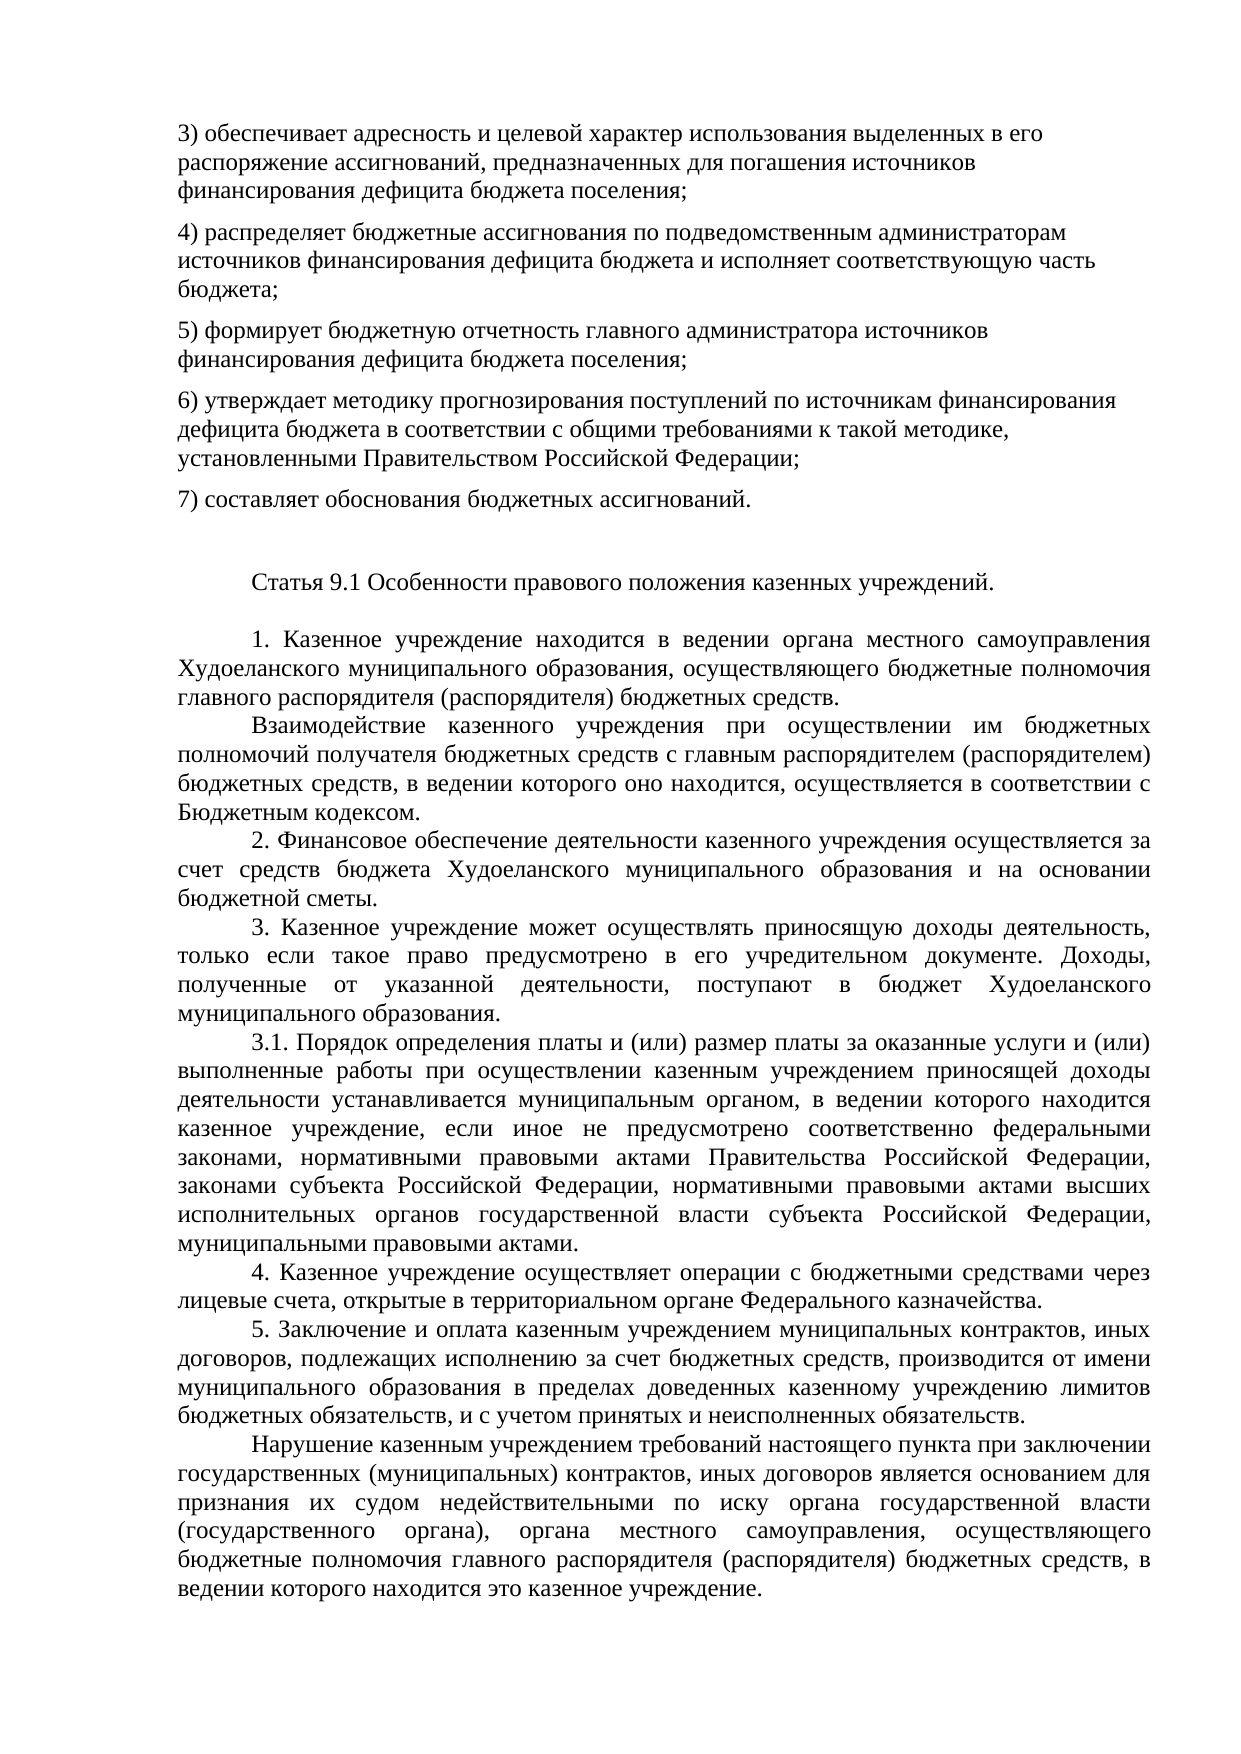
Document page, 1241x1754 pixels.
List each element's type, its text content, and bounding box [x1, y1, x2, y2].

text 3.1. Порядок определения платы и (или) размер платы за оказанные услуги и (или) выполненные работы при осуществлении казенным учреждением приносящей доходы деятельности устанавливается муниципальным органом, в ведении которого находится казенное учреждение, если иное не предусмотрено соответственно федеральными законами, нормативными правовыми актами Правительства Российской Федерации, законами субъекта Российской Федерации, нормативными правовыми актами высших исполнительных органов государственной власти субъекта Российской Федерации, муниципальными правовыми актами. [177, 1027, 1152, 1257]
text 4) распределяет бюджетные ассигнования по подведомственным администраторам источников финансирования дефицита бюджета и исполняет соответствующую часть бюджета; [177, 217, 1152, 303]
text 3) обеспечивает адресность и целевой характер использования выделенных в его распоряжение ассигнований, предназначенных для погашения источников финансирования дефицита бюджета поселения; [177, 118, 1152, 204]
text 6) утверждает методику прогнозирования поступлений по источникам финансирования дефицита бюджета в соответствии с общими требованиями к такой методике, установленными Правительством Российской Федерации; [177, 386, 1152, 472]
text 2. Финансовое обеспечение деятельности казенного учреждения осуществляется за счет средств бюджета Худоеланского муниципального образования и на основании бюджетной сметы. [177, 826, 1152, 912]
text 4. Казенное учреждение осуществляет операции с бюджетными средствами через лицевые счета, открытые в территориальном органе Федерального казначейства. [177, 1257, 1152, 1314]
text 5. Заключение и оплата казенным учреждением муниципальных контрактов, иных договоров, подлежащих исполнению за счет бюджетных средств, производится от имени муниципального образования в пределах доведенных казенному учреждению лимитов бюджетных обязательств, и с учетом принятых и неисполненных обязательств. [177, 1314, 1152, 1429]
text 1. Казенное учреждение находится в ведении органа местного самоуправления Худоеланского муниципального образования, осуществляющего бюджетные полномочия главного распорядителя (распорядителя) бюджетных средств. [177, 624, 1152, 711]
text 7) составляет обоснования бюджетных ассигнований. [177, 484, 1152, 513]
text Взаимодействие казенного учреждения при осуществлении им бюджетных полномочий получателя бюджетных средств с главным распорядителем (распорядителем) бюджетных средств, в ведении которого оно находится, осуществляется в соответствии с Бюджетным кодексом. [177, 711, 1152, 826]
text 3. Казенное учреждение может осуществлять приносящую доходы деятельность, только если такое право предусмотрено в его учредительном документе. Доходы, полученные от указанной деятельности, поступают в бюджет Худоеланского муниципального образования. [177, 912, 1152, 1027]
text 5) формирует бюджетную отчетность главного администратора источников финансирования дефицита бюджета поселения; [177, 316, 1152, 373]
text Нарушение казенным учреждением требований настоящего пункта при заключении государственных (муниципальных) контрактов, иных договоров является основанием для признания их судом недействительными по иску органа государственной власти (государственного органа), органа местного самоуправления, осуществляющего бюджетные полномочия главного распорядителя (распорядителя) бюджетных средств, в ведении которого находится это казенное учреждение. [177, 1429, 1152, 1602]
text Статья 9.1 Особенности правового положения казенных учреждений. [177, 567, 1152, 596]
